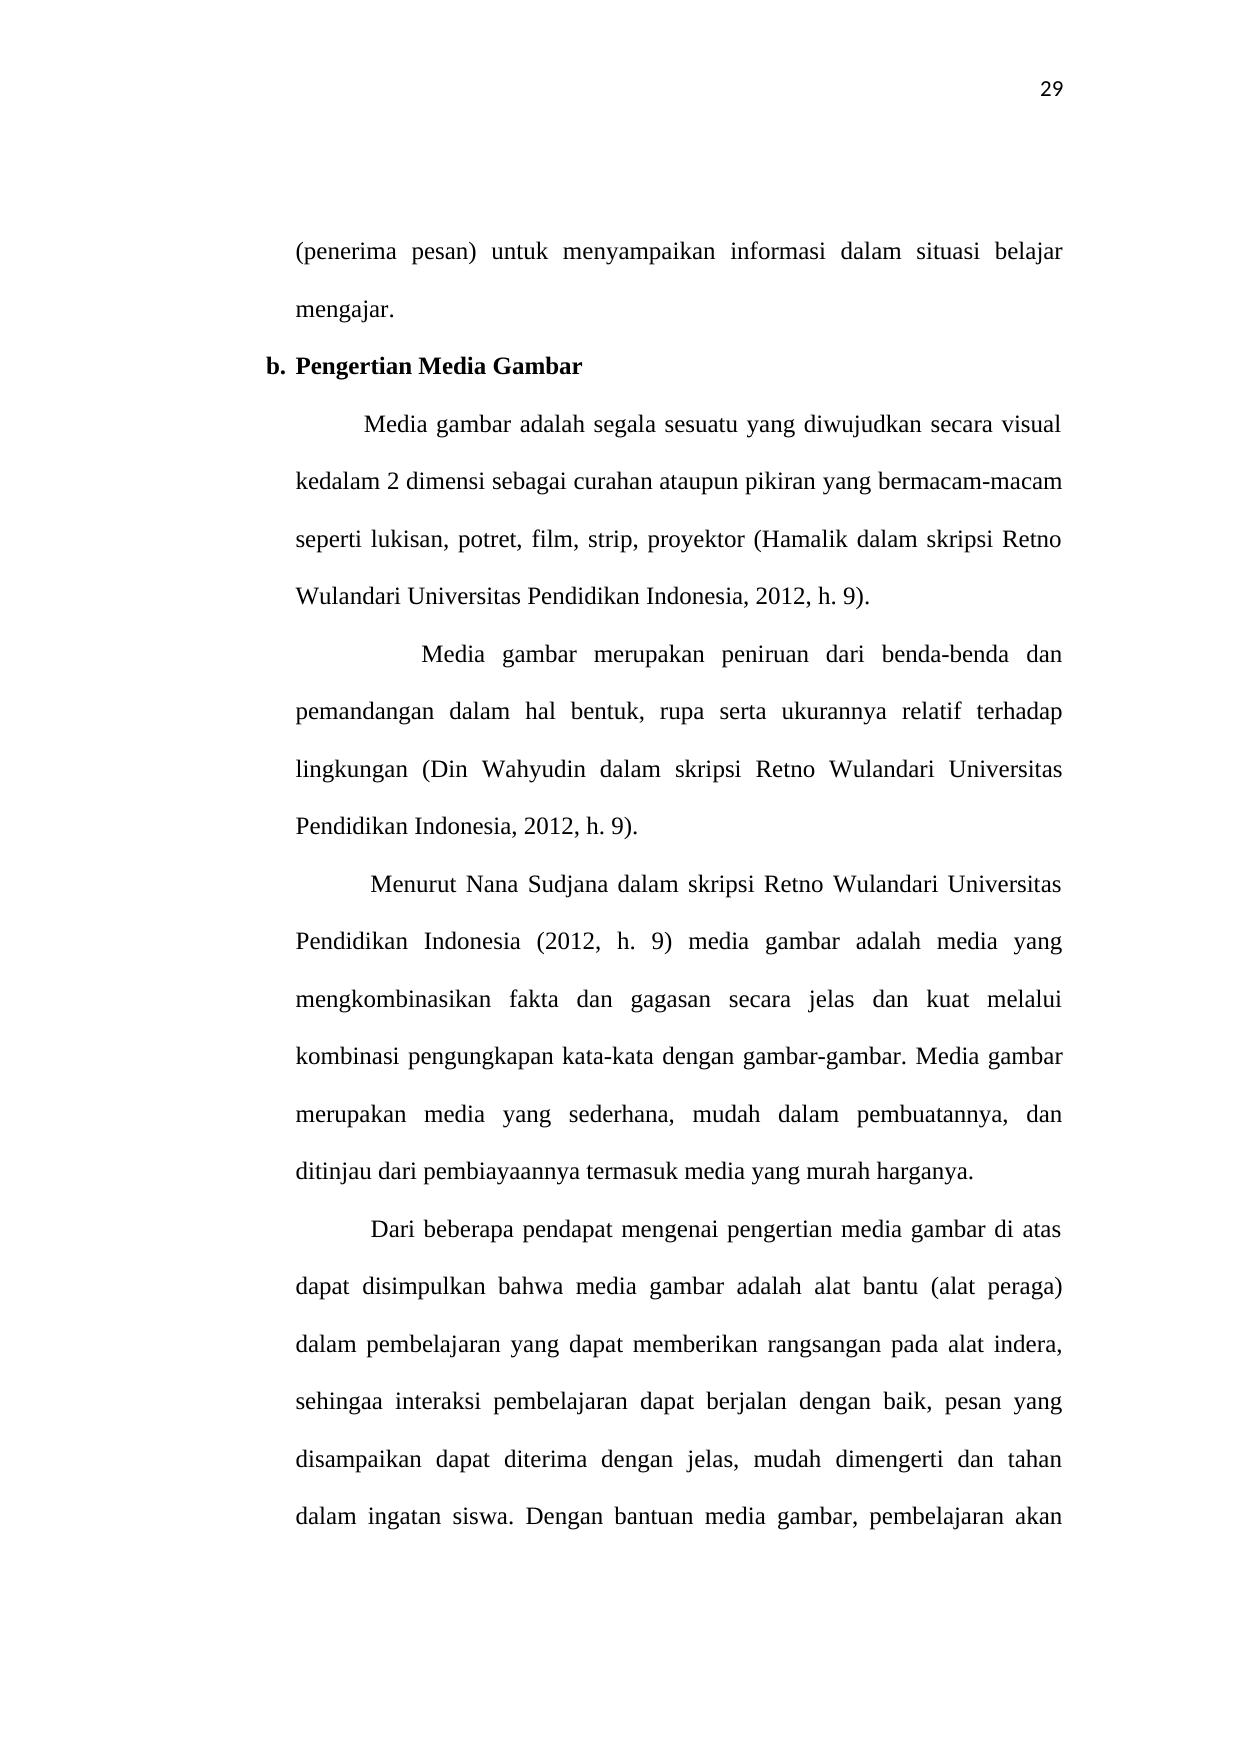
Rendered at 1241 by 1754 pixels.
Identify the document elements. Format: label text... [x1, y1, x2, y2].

list Pengertian Media Gambar [266, 351, 1063, 380]
list Media gambar merupakan peniruan dari benda-benda dan pemandangan dalam hal bentuk, rupa serta ukurannya relatif terhadap lingkungan (Din Wahyudin dalam skripsi Retno Wulandari Universitas Pendidikan Indonesia, 2012, h. 9). [295, 639, 1063, 840]
list Menurut Nana Sudjana dalam skripsi Retno Wulandari Universitas Pendidikan Indonesia (2012, h. 9) media gambar adalah media yang mengkombinasikan fakta dan gagasan secara jelas dan kuat melalui kombinasi pengungkapan kata-kata dengan gambar-gambar. Media gambar merupakan media yang sederhana, mudah dalam pembuatannya, dan ditinjau dari pembiayaannya termasuk media yang murah harganya. [295, 869, 1063, 1185]
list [295, 236, 1063, 322]
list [295, 1214, 1063, 1530]
list Media gambar adalah segala sesuatu yang diwujudkan secara visual kedalam 2 dimensi sebagai curahan ataupun pikiran yang bermacam-macam seperti lukisan, potret, film, strip, proyektor (Hamalik dalam skripsi Retno Wulandari Universitas Pendidikan Indonesia, 2012, h. 9). [295, 409, 1063, 610]
